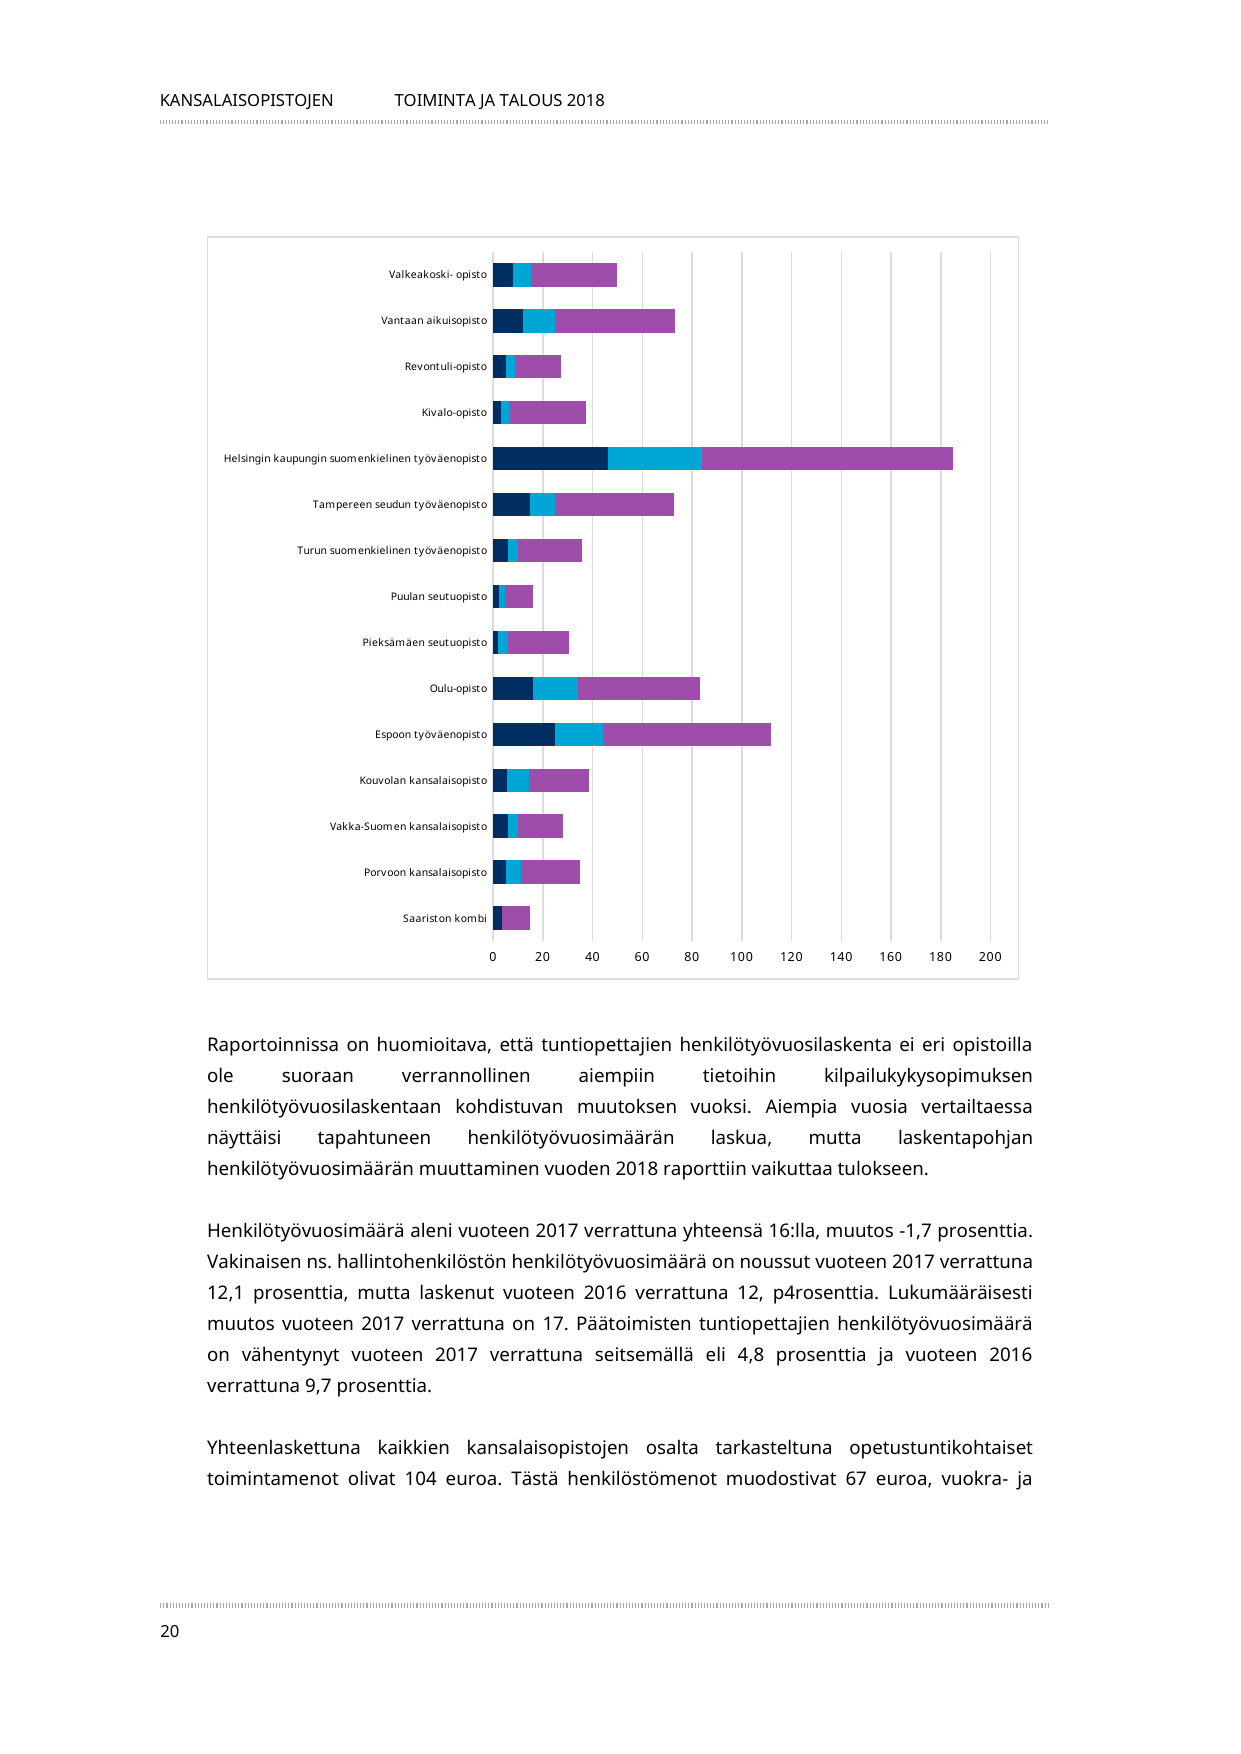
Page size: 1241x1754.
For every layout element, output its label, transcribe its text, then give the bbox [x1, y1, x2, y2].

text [207, 1434, 1033, 1491]
text Raportoinnissa on huomioitava, että tuntiopettajien henkilötyövuosilaskenta ei eri opistoilla ole suoraan verrannollinen aiempiin tietoihin kilpailukykysopimuksen henkilötyövuosilaskentaan kohdistuvan muutoksen vuoksi. Aiempia vuosia vertailtaessa näyttäisi tapahtuneen henkilötyövuosimäärän laskua, mutta laskentapohjan henkilötyövuosimäärän muuttaminen vuoden 2018 raporttiin vaikuttaa tulokseen. [207, 1031, 1033, 1181]
text Henkilötyövuosimäärä aleni vuoteen 2017 verrattuna yhteensä 16:lla, muutos -1,7 prosenttia. Vakinaisen ns. hallintohenkilöstön henkilötyövuosimäärä on noussut vuoteen 2017 verrattuna 12,1 prosenttia, mutta laskenut vuoteen 2016 verrattuna 12, p4rosenttia. Lukumääräisesti muutos vuoteen 2017 verrattuna on 17. Päätoimisten tuntiopettajien henkilötyövuosimäärä on vähentynyt vuoteen 2017 verrattuna seitsemällä eli 4,8 prosenttia ja vuoteen 2016 verrattuna 9,7 prosenttia. [207, 1217, 1033, 1398]
